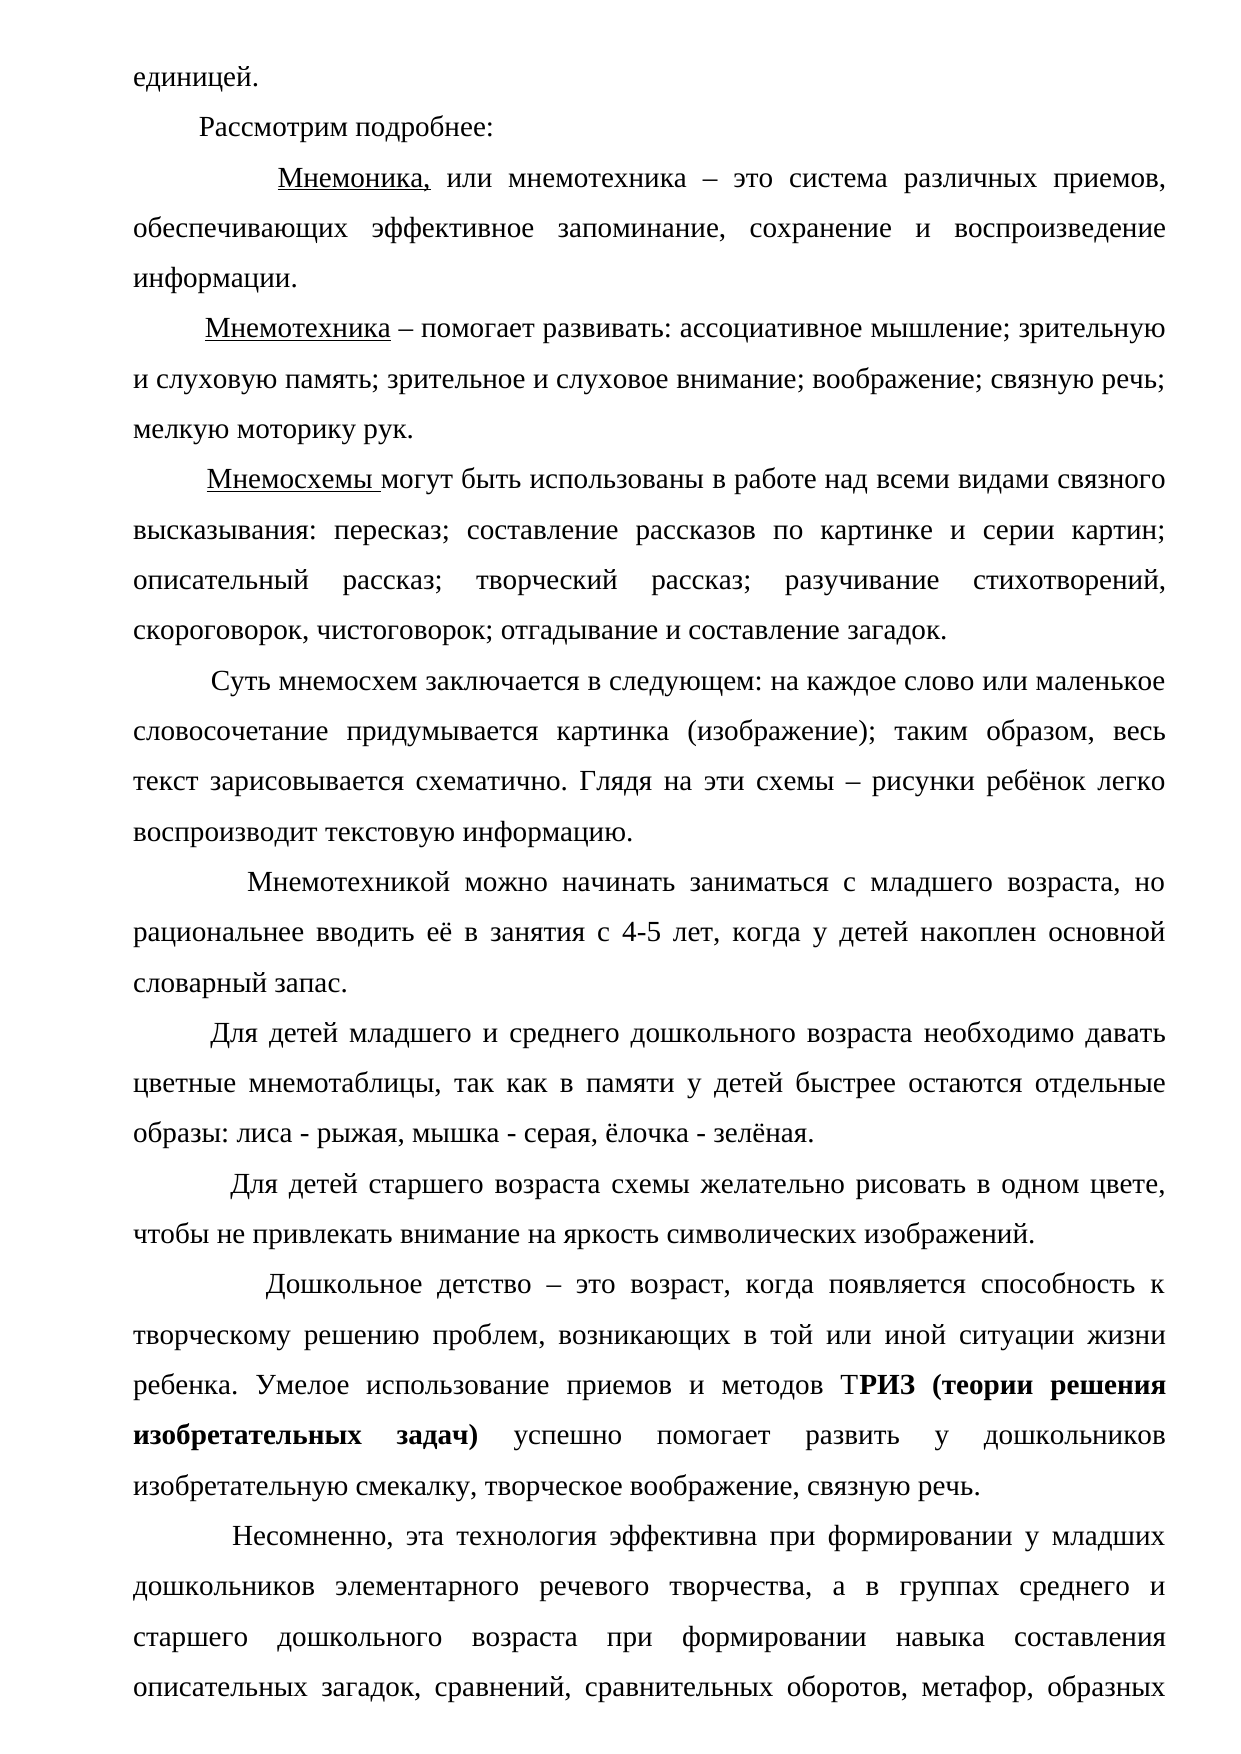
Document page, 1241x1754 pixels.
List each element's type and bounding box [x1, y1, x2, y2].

table_header [133, 59, 1167, 1703]
